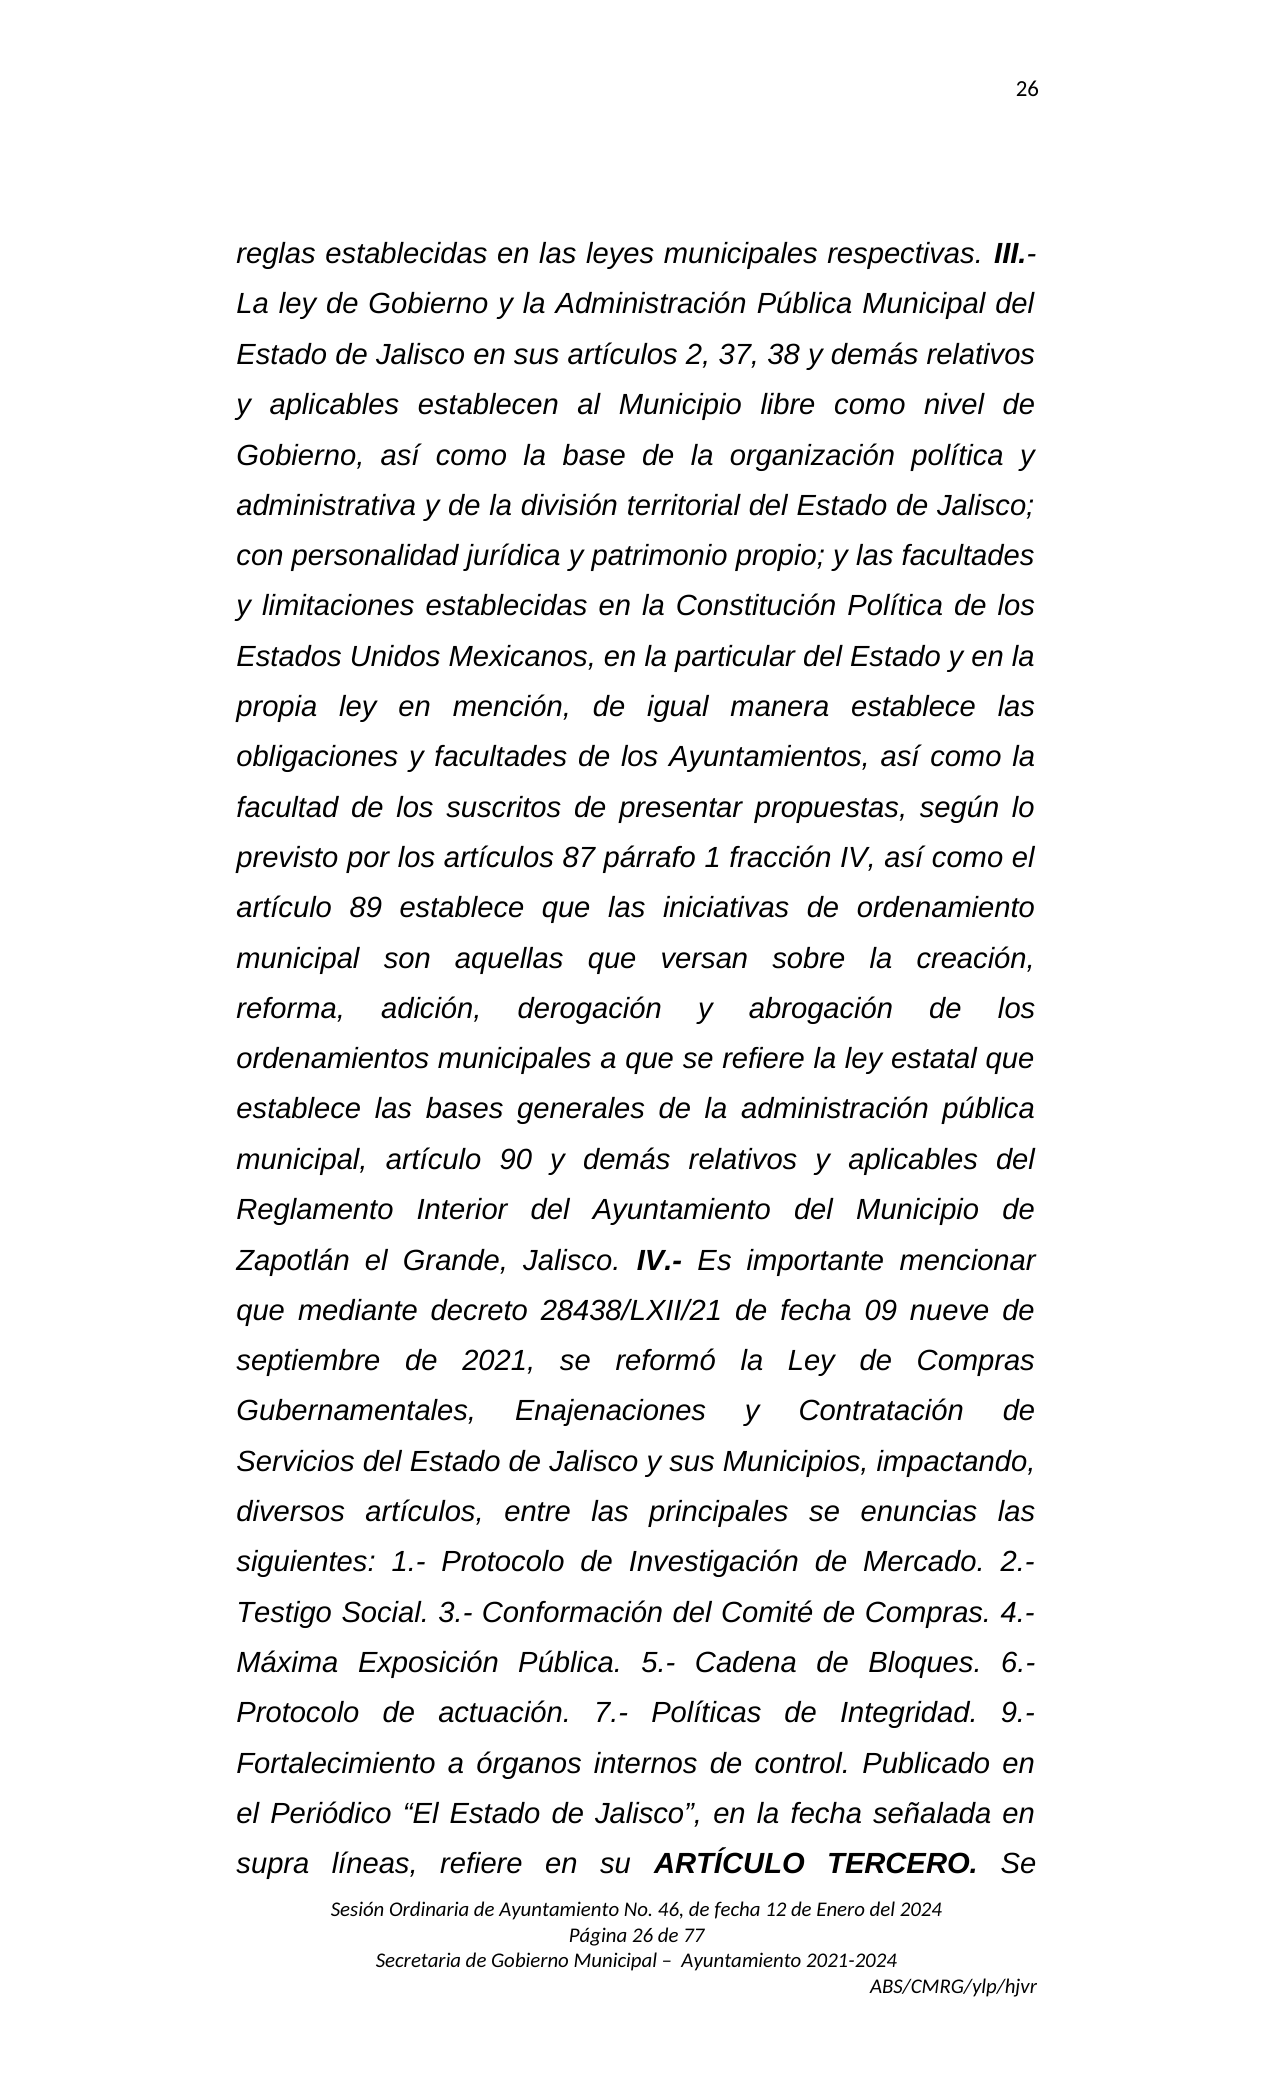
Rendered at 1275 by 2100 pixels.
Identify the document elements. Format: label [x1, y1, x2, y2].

text [236, 236, 1039, 1880]
